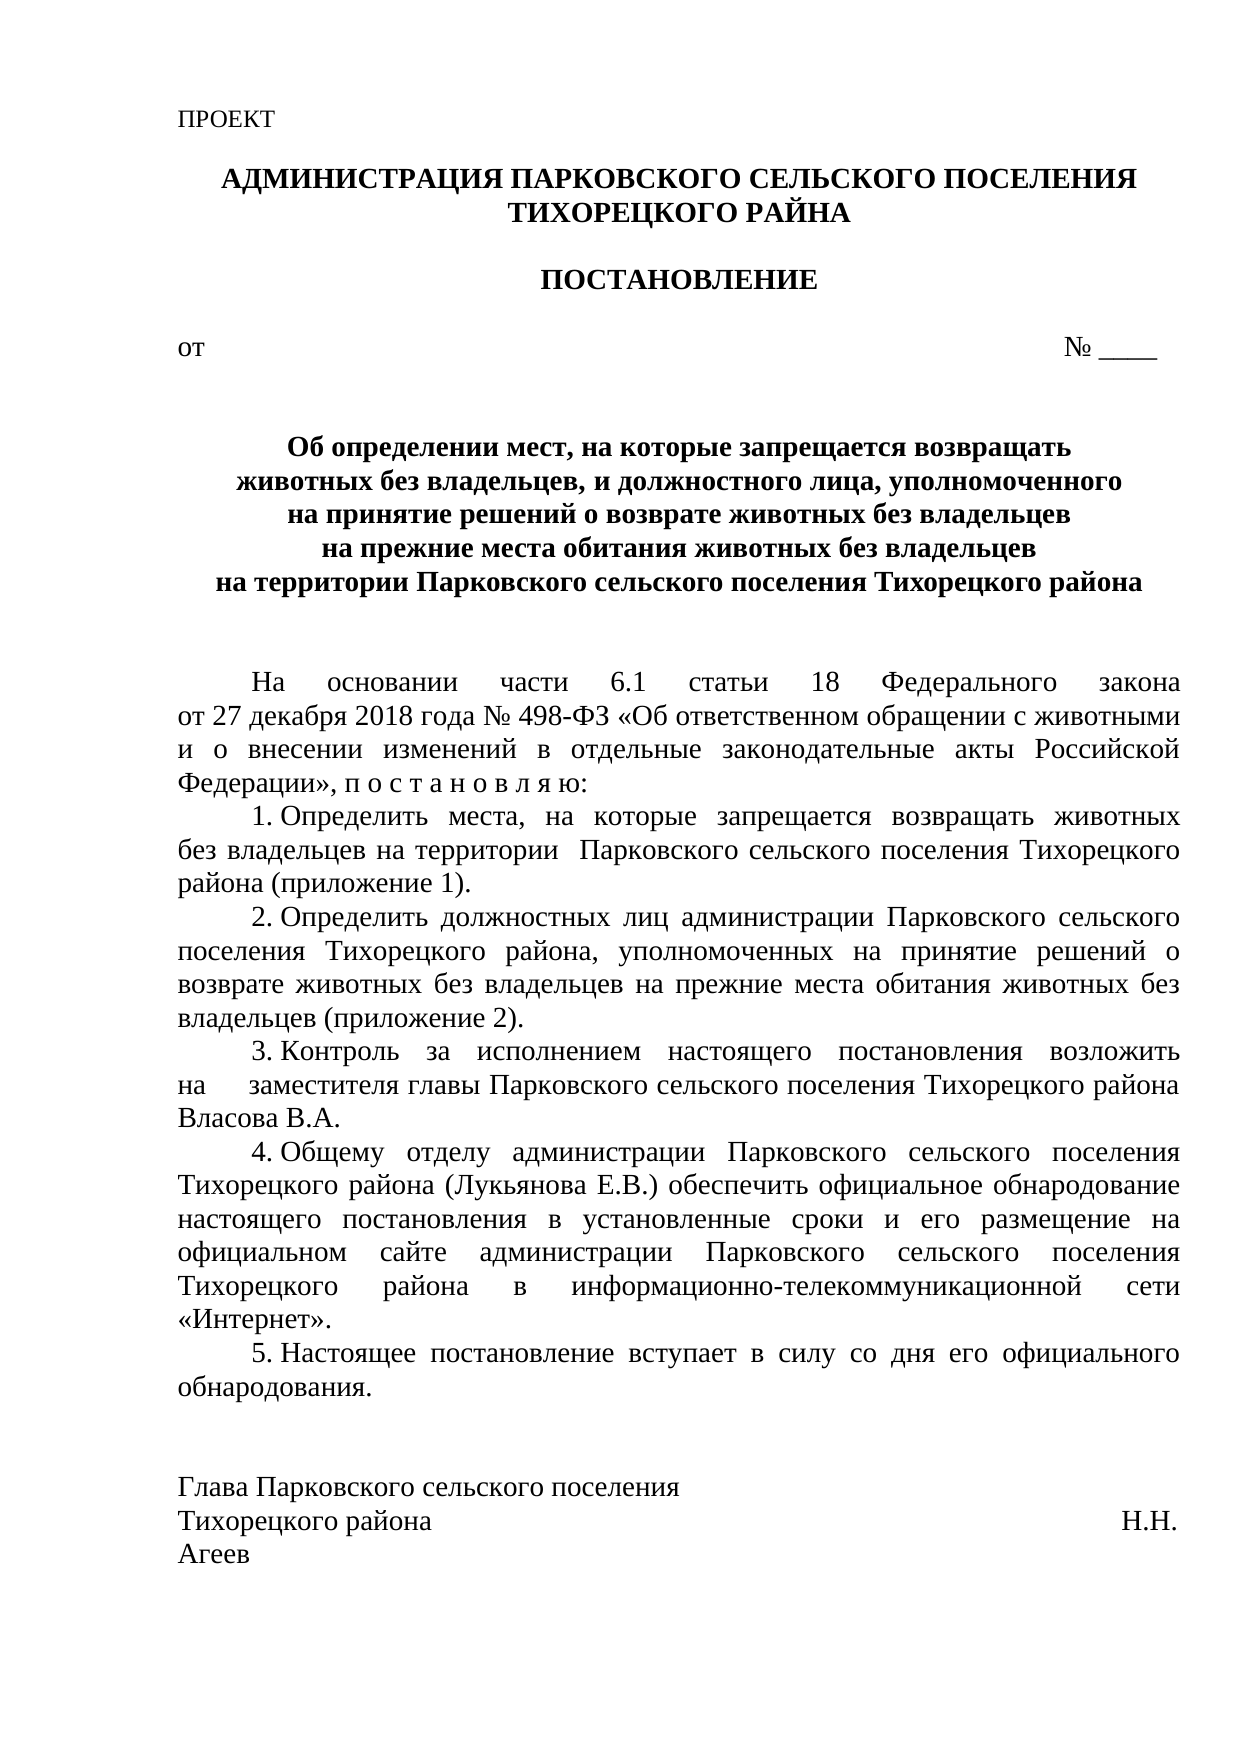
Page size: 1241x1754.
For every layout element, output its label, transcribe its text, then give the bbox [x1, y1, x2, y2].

subtitle на прежние места обитания животных без владельцев [177, 530, 1181, 564]
text 4. Общему отделу администрации Парковского сельского поселения Тихорецкого района (Лукьянова Е.В.) обеспечить официальное обнародование настоящего постановления в установленные сроки и его размещение на официальном сайте администрации Парковского сельского поселения Тихорецкого района в информационно-телекоммуникационной сети «Интернет». [177, 1134, 1181, 1335]
subtitle на принятие решений о возврате животных без владельцев [177, 497, 1181, 530]
subtitle Об определении мест, на которые запрещается возвращать [177, 429, 1181, 463]
text На основании части 6.1 статьи 18 Федерального закона от 27 декабря 2018 года № 498-ФЗ «Об ответственном обращении с животными и о внесении изменений в отдельные законодательные акты Российской Федерации», п о с т а н о в л я ю: [177, 664, 1181, 798]
text Глава Парковского сельского поселения [177, 1469, 1181, 1503]
subtitle животных без владельцев, и должностного лица, уполномоченного [177, 463, 1181, 497]
text Тихорецкого района Н.Н. Агеев [177, 1503, 1181, 1570]
text ПРОЕКТ [177, 104, 1181, 132]
text от № ____ [177, 329, 1181, 362]
text ТИХОРЕЦКОГО РАЙНА [177, 195, 1181, 228]
text 5. Настоящее постановление вступает в силу со дня его официального обнародования. [177, 1335, 1181, 1402]
text 3. Контроль за исполнением настоящего постановления возложить на заместителя главы Парковского сельского поселения Тихорецкого района Власова В.А. [177, 1033, 1181, 1134]
text 1. Определить места, на которые запрещается возвращать животных без владельцев на территории Парковского сельского поселения Тихорецкого района (приложение 1). [177, 798, 1181, 899]
text АДМИНИСТРАЦИЯ ПАРКОВСКОГО СЕЛЬСКОГО ПОСЕЛЕНИЯ [177, 161, 1181, 195]
list 2. Определить должностных лиц администрации Парковского сельского поселения Тихорецкого района, уполномоченных на принятие решений о возврате животных без владельцев на прежние места обитания животных без владельцев (приложение 2). [177, 899, 1181, 1033]
text на территории Парковского сельского поселения Тихорецкого района [177, 564, 1181, 597]
text ПОСТАНОВЛЕНИЕ [177, 262, 1181, 295]
